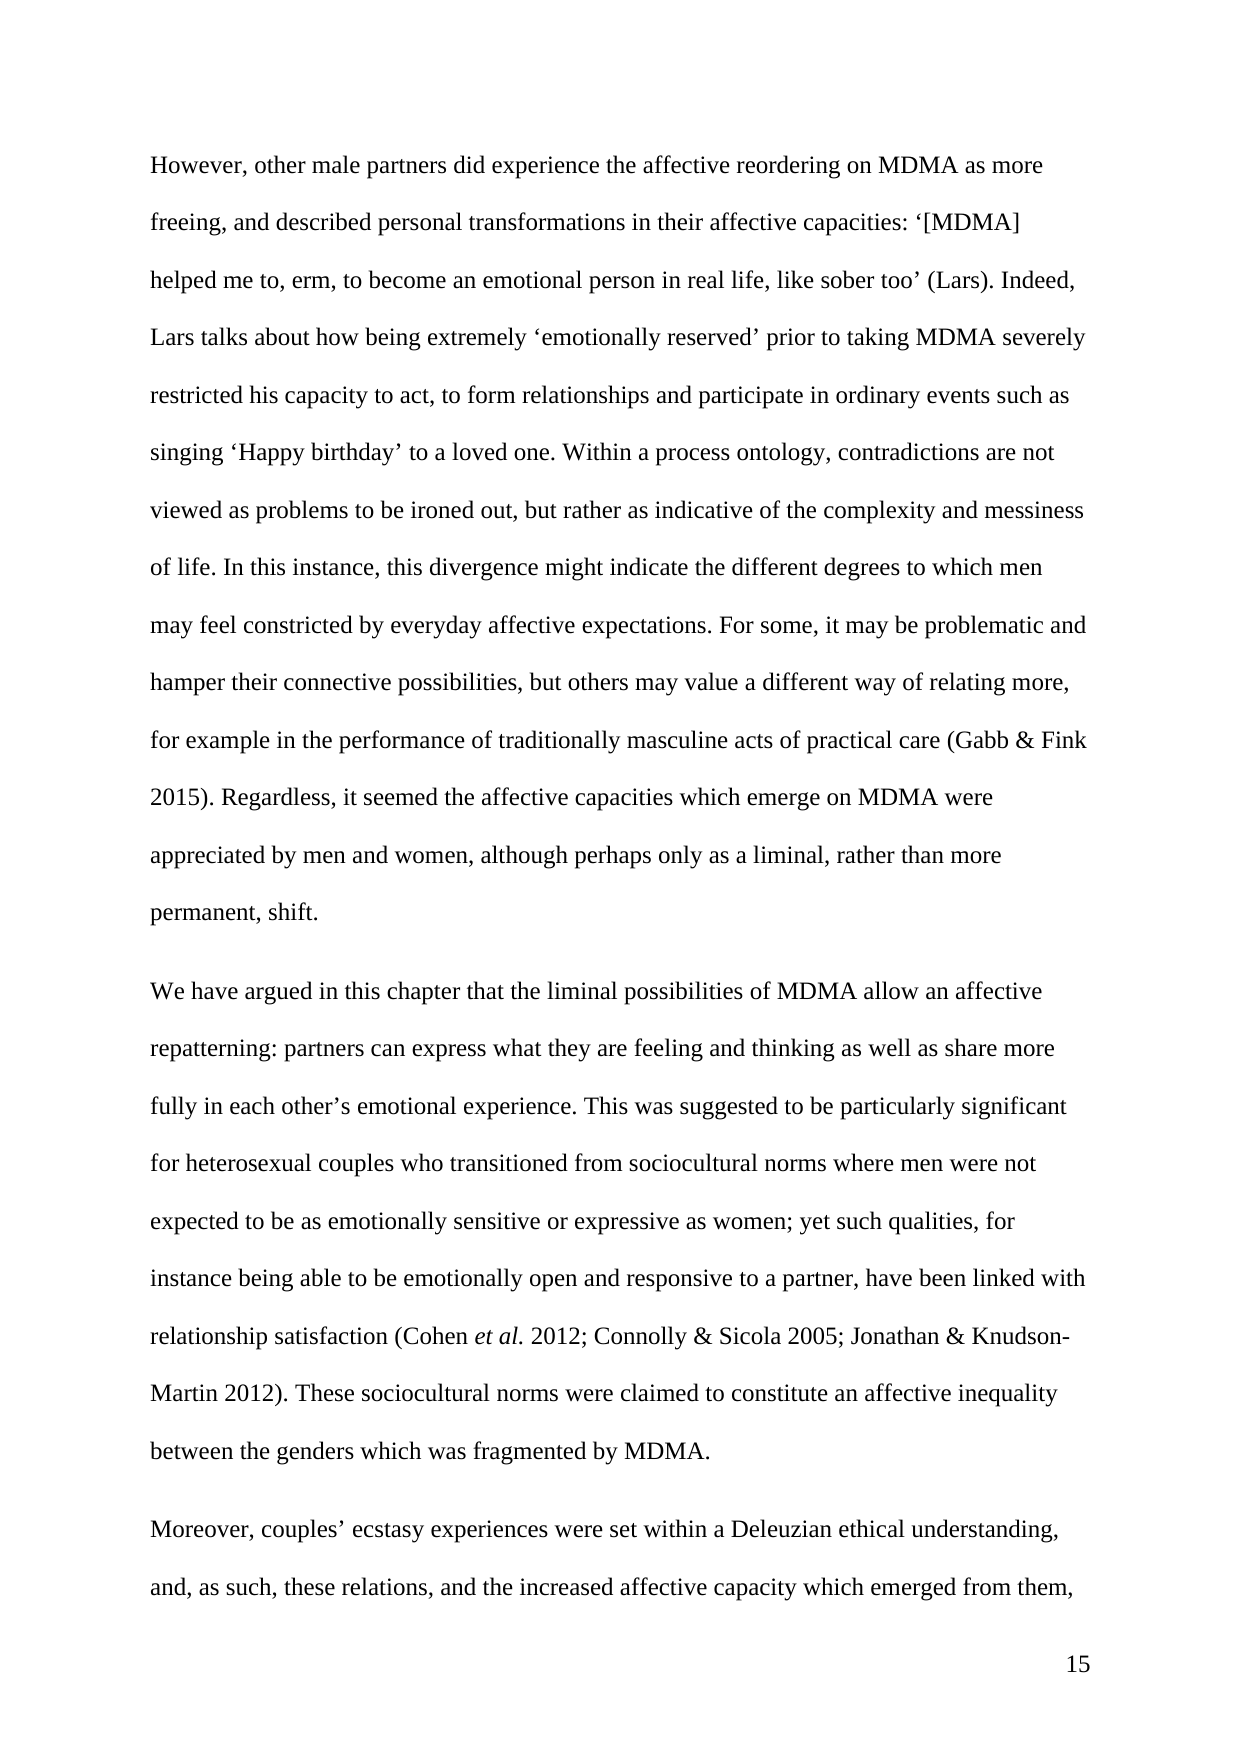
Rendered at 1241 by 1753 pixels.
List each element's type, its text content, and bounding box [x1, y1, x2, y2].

text We have argued in this chapter that the liminal possibilities of MDMA allow an affective repatterning: partners can express what they are feeling and thinking as well as share more fully in each other’s emotional experience. This was suggested to be particularly significant for heterosexual couples who transitioned from sociocultural norms where men were not expected to be as emotionally sensitive or expressive as women; yet such qualities, for instance being able to be emotionally open and responsive to a partner, have been linked with relationship satisfaction (Cohen et al. 2012; Connolly & Sicola 2005; Jonathan & Knudson-Martin 2012). These sociocultural norms were claimed to constitute an affective inequality between the genders which was fragmented by MDMA. [150, 976, 1090, 1464]
text However, other male partners did experience the affective reordering on MDMA as more freeing, and described personal transformations in their affective capacities: ‘[MDMA] helped me to, erm, to become an emotional person in real life, like sober too’ (Lars). Indeed, Lars talks about how being extremely ‘emotionally reserved’ prior to taking MDMA severely restricted his capacity to act, to form relationships and participate in ordinary events such as singing ‘Happy birthday’ to a loved one. Within a process ontology, contradictions are not viewed as problems to be ironed out, but rather as indicative of the complexity and messiness of life. In this instance, this divergence might indicate the different degrees to which men may feel constricted by everyday affective expectations. For some, it may be problematic and hamper their connective possibilities, but others may value a different way of relating more, for example in the performance of traditionally masculine acts of practical care (Gabb & Fink 2015). Regardless, it seemed the affective capacities which emerge on MDMA were appreciated by men and women, although perhaps only as a liminal, rather than more permanent, shift. [150, 150, 1090, 926]
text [150, 1514, 1090, 1600]
